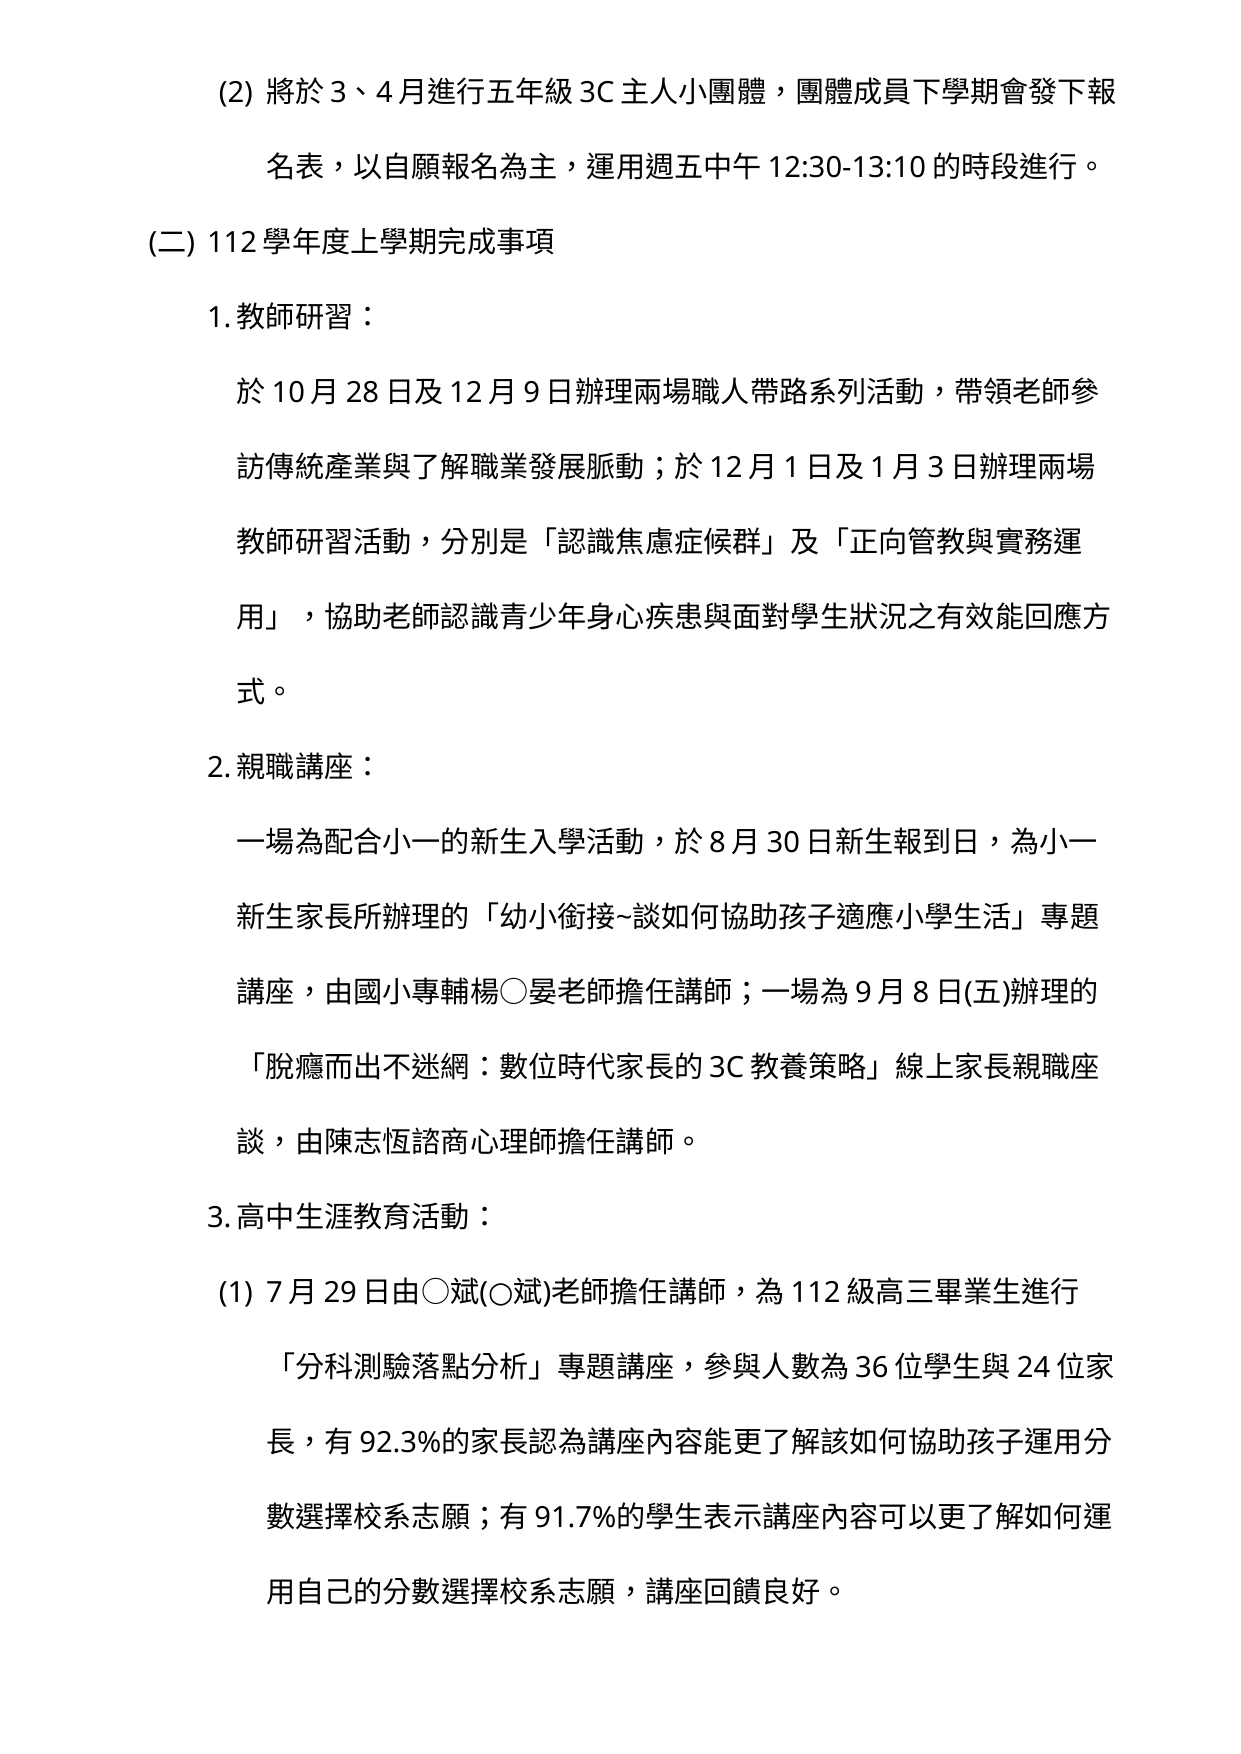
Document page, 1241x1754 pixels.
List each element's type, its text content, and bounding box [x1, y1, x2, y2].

list 一場為配合小一的新生入學活動，於8月30日新生報到日，為小一新生家長所辦理的「幼小銜接~談如何協助孩子適應小學生活」專題講座，由國小專輔楊○晏老師擔任講師；一場為9月8日(五)辦理的「脫癮而出不迷網：數位時代家長的3C教養策略」線上家長親職座談，由陳志恆諮商心理師擔任講師。 [236, 802, 1118, 1177]
list 教師研習： [207, 277, 1118, 352]
list 高中生涯教育活動： [207, 1177, 1118, 1252]
list 7月29日由○斌(○斌)老師擔任講師，為112級高三畢業生進行「分科測驗落點分析」專題講座，參與人數為36位學生與24位家長，有92.3%的家長認為講座內容能更了解該如何協助孩子運用分數選擇校系志願；有91.7%的學生表示講座內容可以更了解如何運用自己的分數選擇校系志願，講座回饋良好。 [218, 1252, 1118, 1627]
list 112學年度上學期完成事項 [195, 202, 1118, 277]
list 於10月28日及12月9日辦理兩場職人帶路系列活動，帶領老師參訪傳統產業與了解職業發展脈動；於12月1日及1月3日辦理兩場教師研習活動，分別是「認識焦慮症候群」及「正向管教與實務運用」，協助老師認識青少年身心疾患與面對學生狀況之有效能回應方式。 [236, 352, 1118, 727]
list 將於3、4月進行五年級3C主人小團體，團體成員下學期會發下報名表，以自願報名為主，運用週五中午12:30-13:10的時段進行。 [218, 52, 1118, 202]
list 親職講座： [207, 727, 1118, 802]
